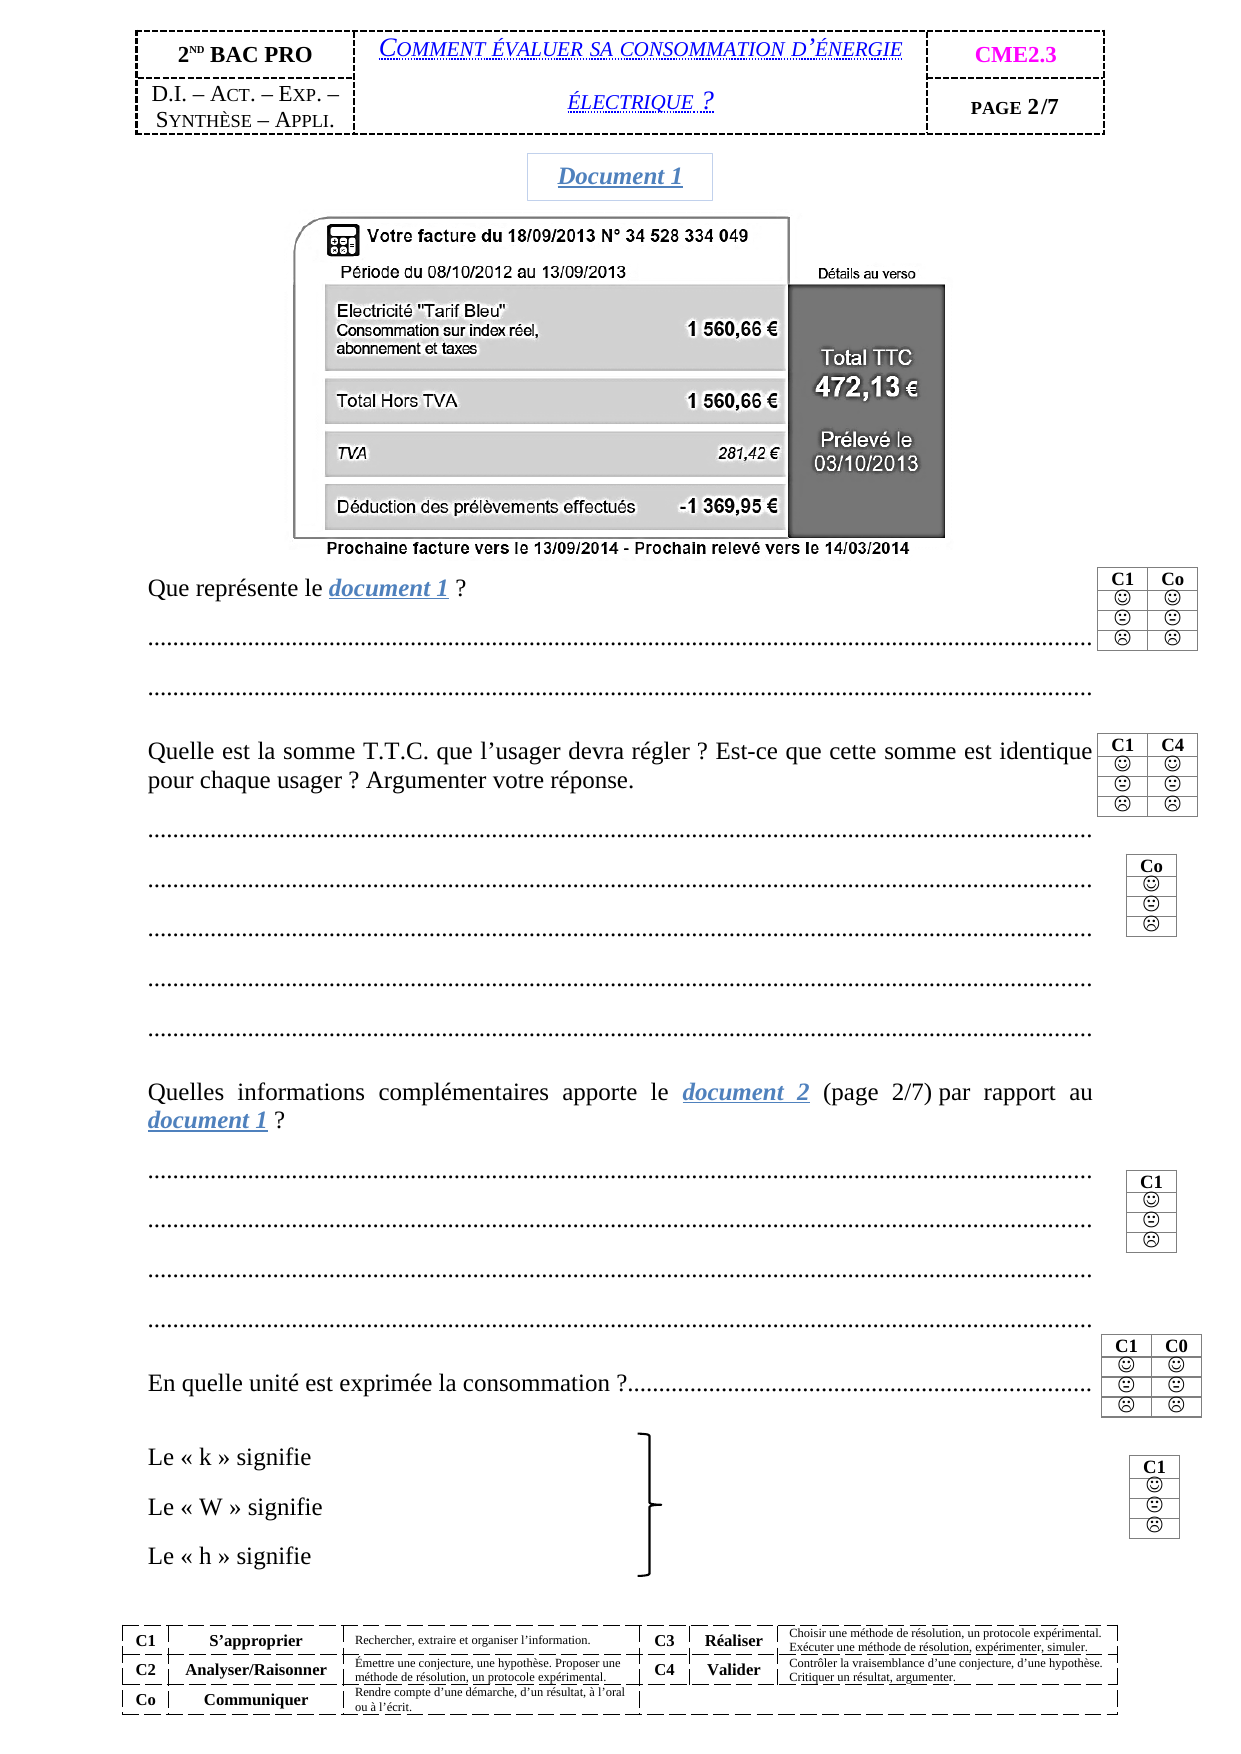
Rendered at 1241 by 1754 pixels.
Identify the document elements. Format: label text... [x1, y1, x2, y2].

text Quelle est la somme T.T.C. que l’usager devra régler ? Est-ce que cette somme est identique pour chaque usager ? Argumenter votre réponse. [148, 736, 1093, 793]
table_header Le « k » signifie [136, 1432, 620, 1481]
table_cell Le « W » signifie [136, 1481, 620, 1531]
table_cell Le « h » signifie [136, 1531, 620, 1580]
text Que représente le document 1 ? [148, 573, 1093, 602]
text En quelle unité est exprimée la consommation ? [148, 1368, 1093, 1396]
table_header [620, 1432, 1122, 1580]
text Quelles informations complémentaires apporte le document 2 (page 2/7) par rapport au document 1 ? [148, 1077, 1093, 1134]
